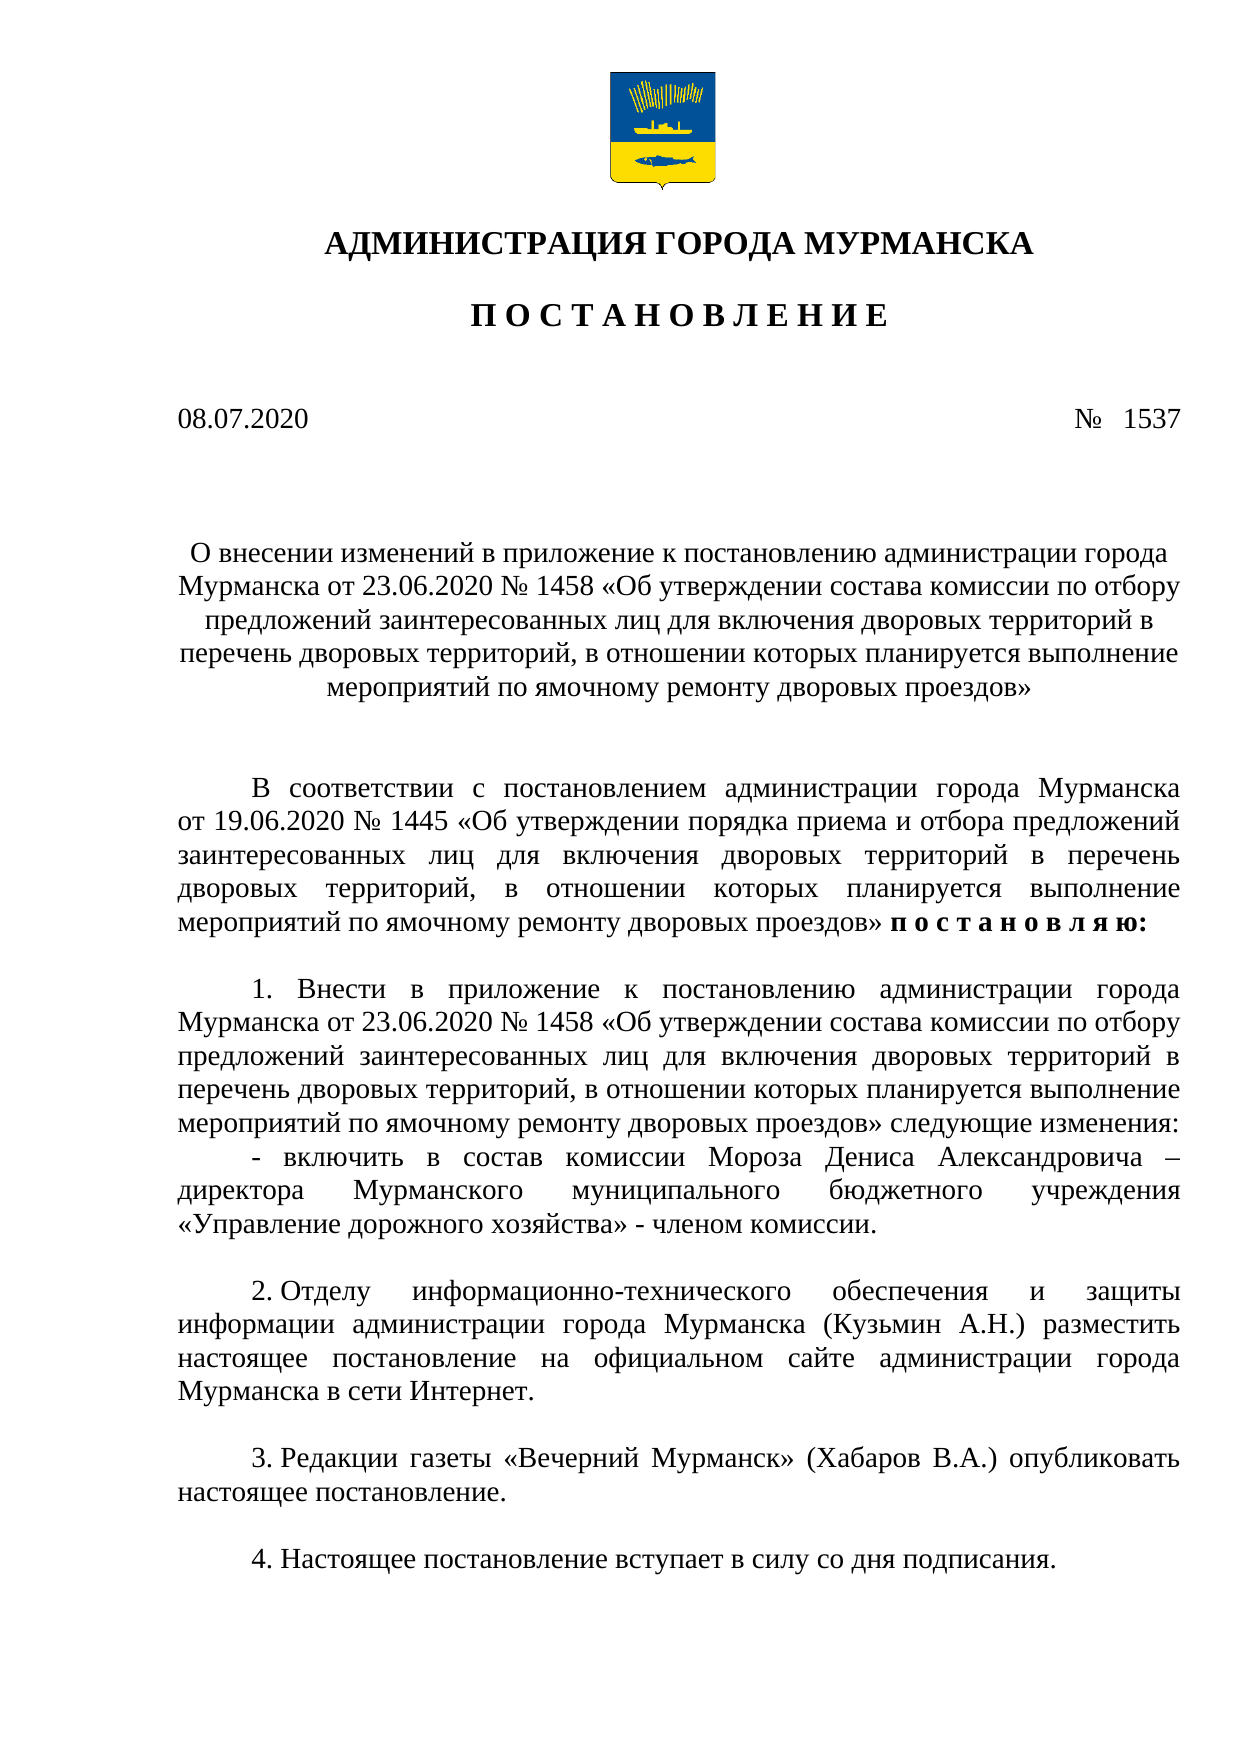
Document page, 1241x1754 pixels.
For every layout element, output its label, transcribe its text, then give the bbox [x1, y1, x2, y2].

text В соответствии с постановлением администрации города Мурманска от 19.06.2020 № 1445 «Об утверждении порядка приема и отбора предложений заинтересованных лиц для включения дворовых территорий в перечень дворовых территорий, в отношении которых планируется выполнение мероприятий по ямочному ремонту дворовых проездов» п о с т а н о в л я ю: [177, 770, 1181, 937]
text 08.07.2020 № 1537 [177, 401, 1181, 468]
text 3. Редакции газеты «Вечерний Мурманск» (Хабаров В.А.) опубликовать настоящее постановление. [177, 1441, 1181, 1508]
text 2. Отделу информационно-технического обеспечения и защиты информации администрации города Мурманска (Кузьмин А.Н.) разместить настоящее постановление на официальном сайте администрации города Мурманска в сети Интернет. [177, 1273, 1181, 1407]
text - включить в состав комиссии Мороза Дениса Александровича – директора Мурманского муниципального бюджетного учреждения «Управление дорожного хозяйства» - членом комиссии. [177, 1139, 1181, 1239]
picture [610, 72, 716, 190]
text 1. Внести в приложение к постановлению администрации города Мурманска от 23.06.2020 № 1458 «Об утверждении состава комиссии по отбору предложений заинтересованных лиц для включения дворовых территорий в перечень дворовых территорий, в отношении которых планируется выполнение мероприятий по ямочному ремонту дворовых проездов» следующие изменения: [177, 971, 1181, 1139]
text П О С Т А Н О В Л Е Н И Е [177, 295, 1181, 334]
text АДМИНИСТРАЦИЯ ГОРОДА МУРМАНСКА [177, 223, 1181, 262]
text 4. Настоящее постановление вступает в силу со дня подписания. [177, 1541, 1181, 1575]
